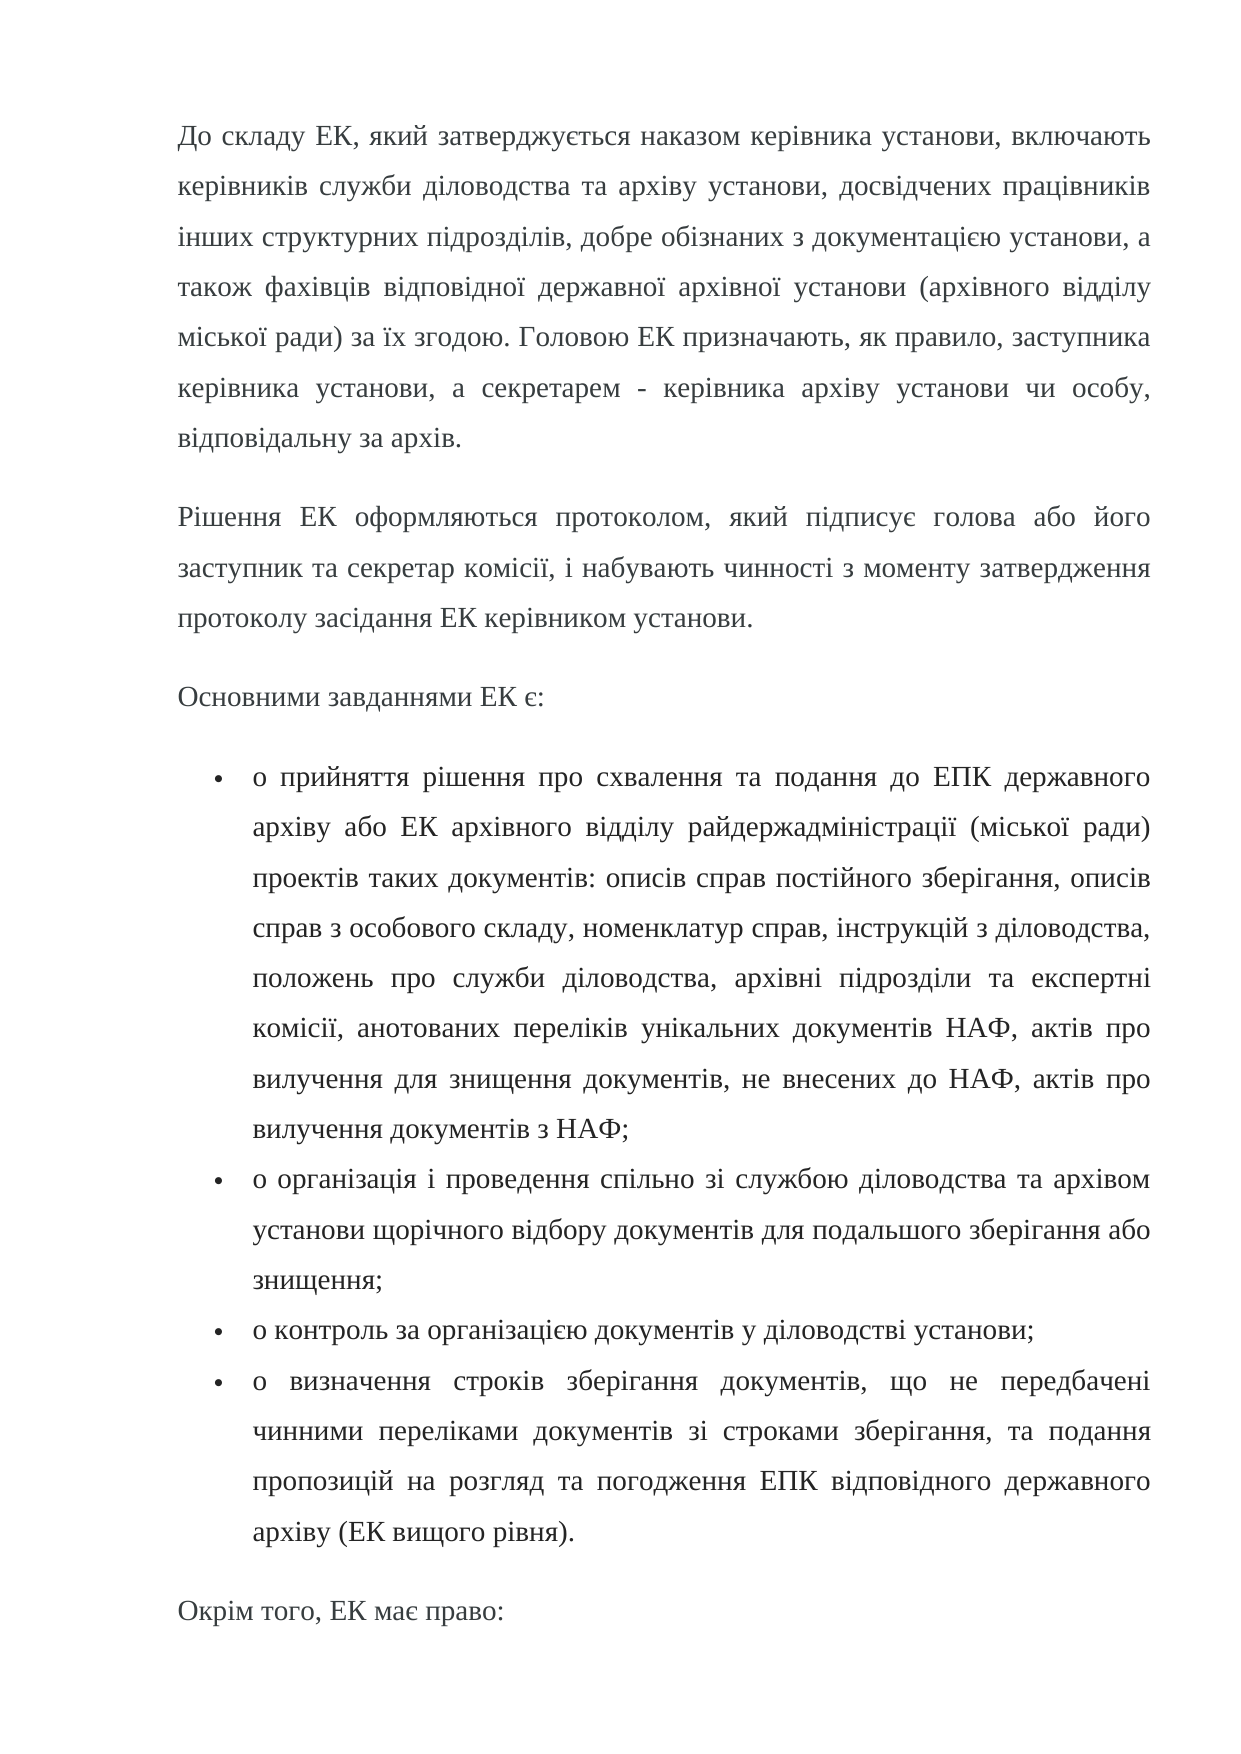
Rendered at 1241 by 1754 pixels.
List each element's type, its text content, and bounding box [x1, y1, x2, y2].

list o контроль за організацією документів у діловодстві установи; [215, 1312, 1152, 1346]
list o прийняття рішення про схвалення та подання до ЕПК державного архіву або ЕК архівного відділу райдержадміністрації (міської ради) проектів таких документів: описів справ постійного зберігання, описів справ з особового складу, номенклатур справ, інструкцій з діловодства, положень про служби діловодства, архівні підрозділи та експертні комісії, анотованих переліків унікальних документів НАФ, актів про вилучення для знищення документів, не внесених до НАФ, актів про вилучення документів з НАФ; [215, 759, 1152, 1145]
text Окрім того, ЕК має право: [177, 1593, 1152, 1627]
text Рішення ЕК оформляються протоколом, який підписує голова або його заступник та секретар комісії, і набувають чинності з моменту затвердження протоколу засідання ЕК керівником установи. [177, 499, 1152, 634]
text Основними завданнями ЕК є: [177, 679, 1152, 713]
list o організація і проведення спільно зі службою діловодства та архівом установи щорічного відбору документів для подальшого зберігання або знищення; [215, 1162, 1152, 1296]
list o визначення строків зберігання документів, що не передбачені чинними переліками документів зі строками зберігання, та подання пропозицій на розгляд та погодження ЕПК відповідного державного архіву (ЕК вищого рівня). [215, 1363, 1152, 1547]
text До складу ЕК, який затверджується наказом керівника установи, включають керівників служби діловодства та архіву установи, досвідчених працівників інших структурних підрозділів, добре обізнаних з документацією установи, а також фахівців відповідної державної архівної установи (архівного відділу міської ради) за їх згодою. Головою ЕК призначають, як правило, заступника керівника установи, а секретарем - керівника архіву установи чи особу, відповідальну за архів. [177, 118, 1152, 453]
